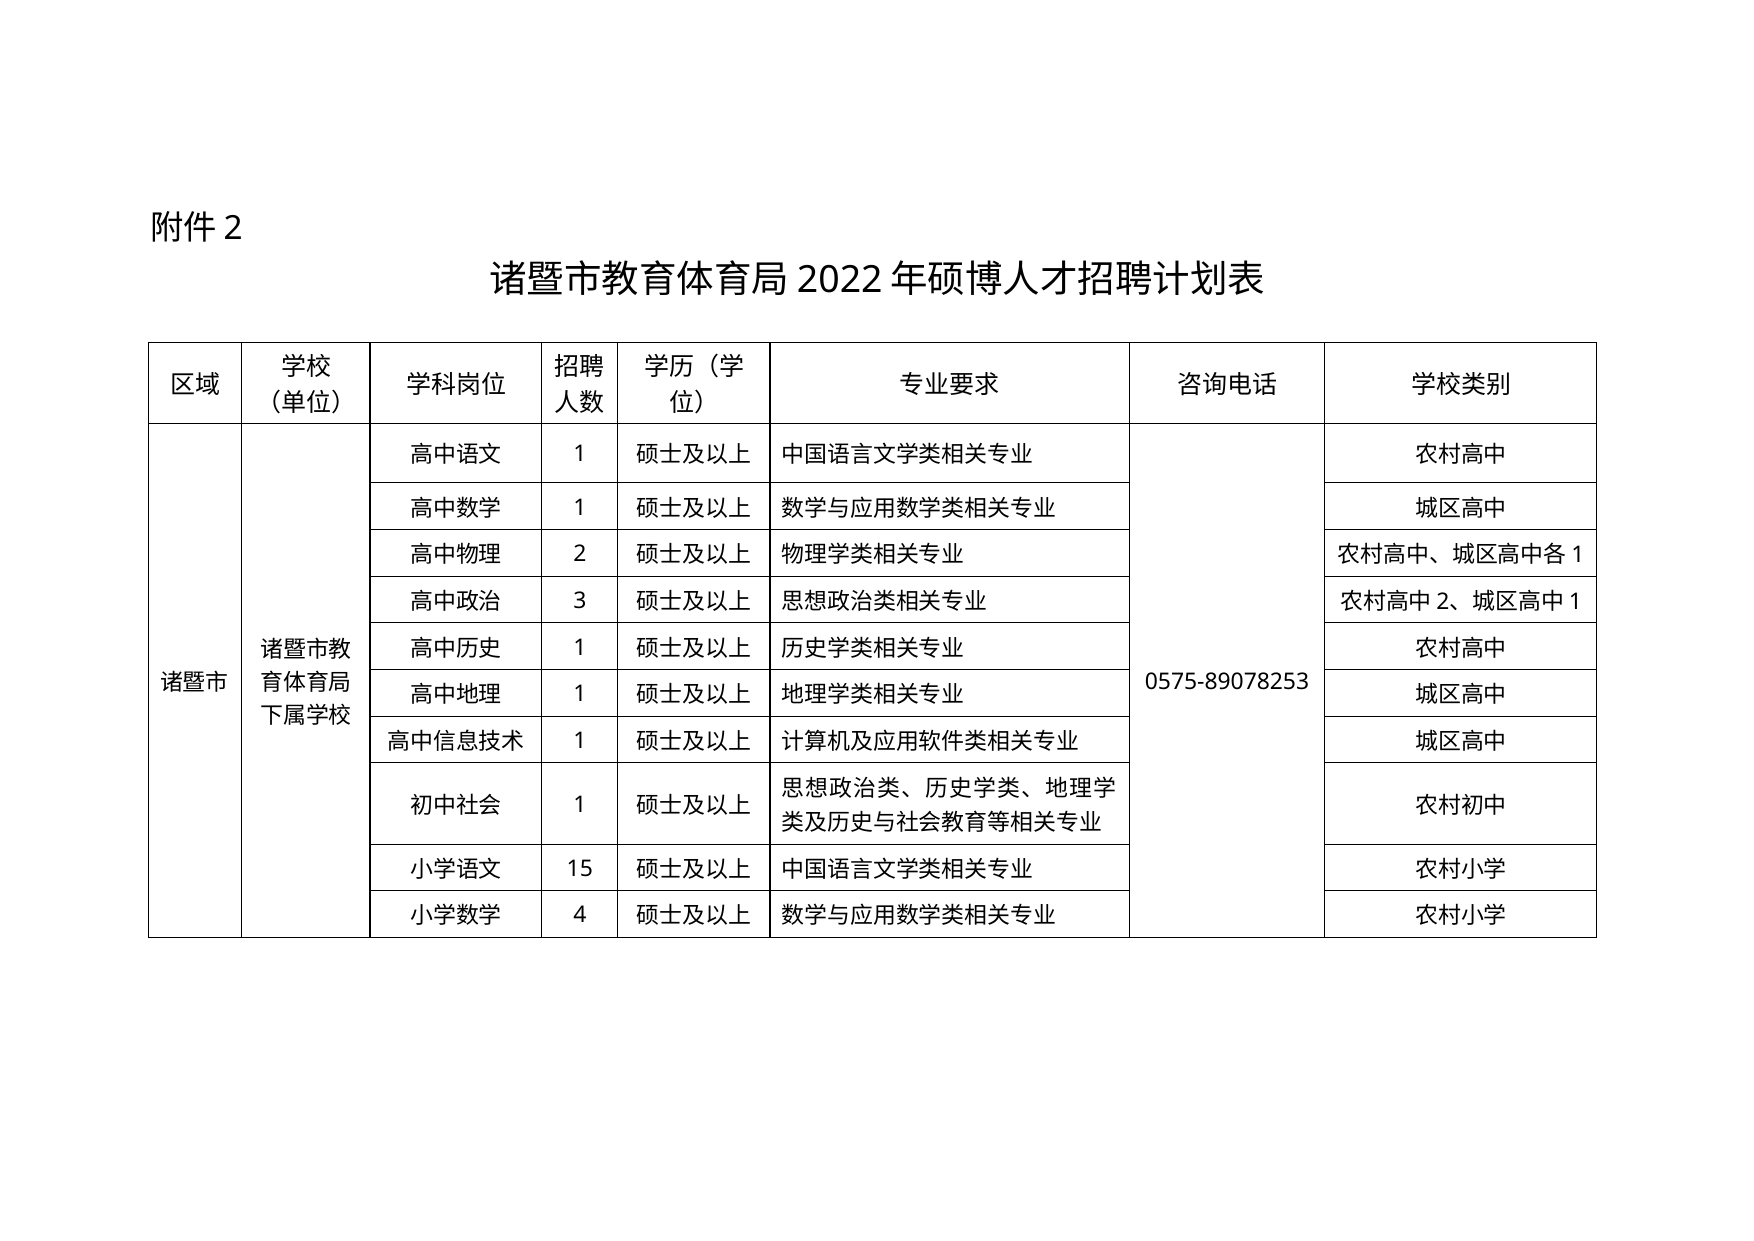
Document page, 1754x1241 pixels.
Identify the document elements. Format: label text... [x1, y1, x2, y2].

table_header 咨询电话 [1130, 343, 1324, 423]
table_header 区域 [149, 343, 241, 423]
table_cell 农村初中 [1325, 763, 1596, 843]
table_cell 数学与应用数学类相关专业 [771, 483, 1129, 529]
table_cell 高中历史 [371, 623, 541, 669]
table_cell 高中语文 [371, 424, 541, 482]
table_header 学校 （单位） [242, 343, 369, 423]
text 诸暨市教育体育局2022年硕博人才招聘计划表 [150, 249, 1604, 304]
table_cell 1 [542, 763, 617, 843]
table_cell 硕士及以上 [618, 530, 769, 576]
table_cell 硕士及以上 [618, 424, 769, 482]
table_cell 城区高中 [1325, 670, 1596, 716]
table_cell 1 [542, 483, 617, 529]
table_cell 硕士及以上 [618, 483, 769, 529]
table_cell 地理学类相关专业 [771, 670, 1129, 716]
table_cell 4 [542, 891, 617, 937]
table_cell 诸暨市教育体育局下属学校 [242, 424, 369, 937]
table_cell 城区高中 [1325, 717, 1596, 762]
table_cell 硕士及以上 [618, 891, 769, 937]
table_cell 物理学类相关专业 [771, 530, 1129, 576]
table_cell 1 [542, 623, 617, 669]
table_header 学科岗位 [371, 343, 541, 423]
table_cell 高中数学 [371, 483, 541, 529]
table_cell 3 [542, 577, 617, 622]
table_cell 农村小学 [1325, 845, 1596, 890]
table_cell 小学语文 [371, 845, 541, 890]
table_cell 农村高中 [1325, 623, 1596, 669]
table_header 招聘人数 [542, 343, 617, 423]
table_cell 高中物理 [371, 530, 541, 576]
table_cell 15 [542, 845, 617, 890]
table_cell 农村小学 [1325, 891, 1596, 937]
table_cell 1 [542, 717, 617, 762]
table_cell 中国语言文学类相关专业 [771, 424, 1129, 482]
table_cell 硕士及以上 [618, 845, 769, 890]
table_cell 中国语言文学类相关专业 [771, 845, 1129, 890]
table_header 学历（学位） [618, 343, 769, 423]
table_cell 高中政治 [371, 577, 541, 622]
table_cell 农村高中2、城区高中1 [1325, 577, 1596, 622]
text 附件2 [150, 201, 1604, 249]
table_cell 思想政治类、历史学类、地理学类及历史与社会教育等相关专业 [771, 763, 1129, 843]
table_cell 硕士及以上 [618, 623, 769, 669]
table_cell 1 [542, 670, 617, 716]
table_cell 农村高中、城区高中各1 [1325, 530, 1596, 576]
table_cell 高中地理 [371, 670, 541, 716]
table_cell 初中社会 [371, 763, 541, 843]
table_cell 城区高中 [1325, 483, 1596, 529]
table_cell 硕士及以上 [618, 670, 769, 716]
table_cell 1 [542, 424, 617, 482]
table_cell 0575-89078253 [1130, 424, 1324, 937]
table_header 专业要求 [771, 343, 1129, 423]
table_cell 农村高中 [1325, 424, 1596, 482]
table_cell 硕士及以上 [618, 577, 769, 622]
table_cell 小学数学 [371, 891, 541, 937]
table_cell 硕士及以上 [618, 763, 769, 843]
table_cell 思想政治类相关专业 [771, 577, 1129, 622]
table_cell 高中信息技术 [371, 717, 541, 762]
table_cell 数学与应用数学类相关专业 [771, 891, 1129, 937]
table_cell 诸暨市 [149, 424, 241, 937]
table_cell 计算机及应用软件类相关专业 [771, 717, 1129, 762]
table_cell 历史学类相关专业 [771, 623, 1129, 669]
table_header 学校类别 [1325, 343, 1596, 423]
table_cell 2 [542, 530, 617, 576]
table_cell 硕士及以上 [618, 717, 769, 762]
